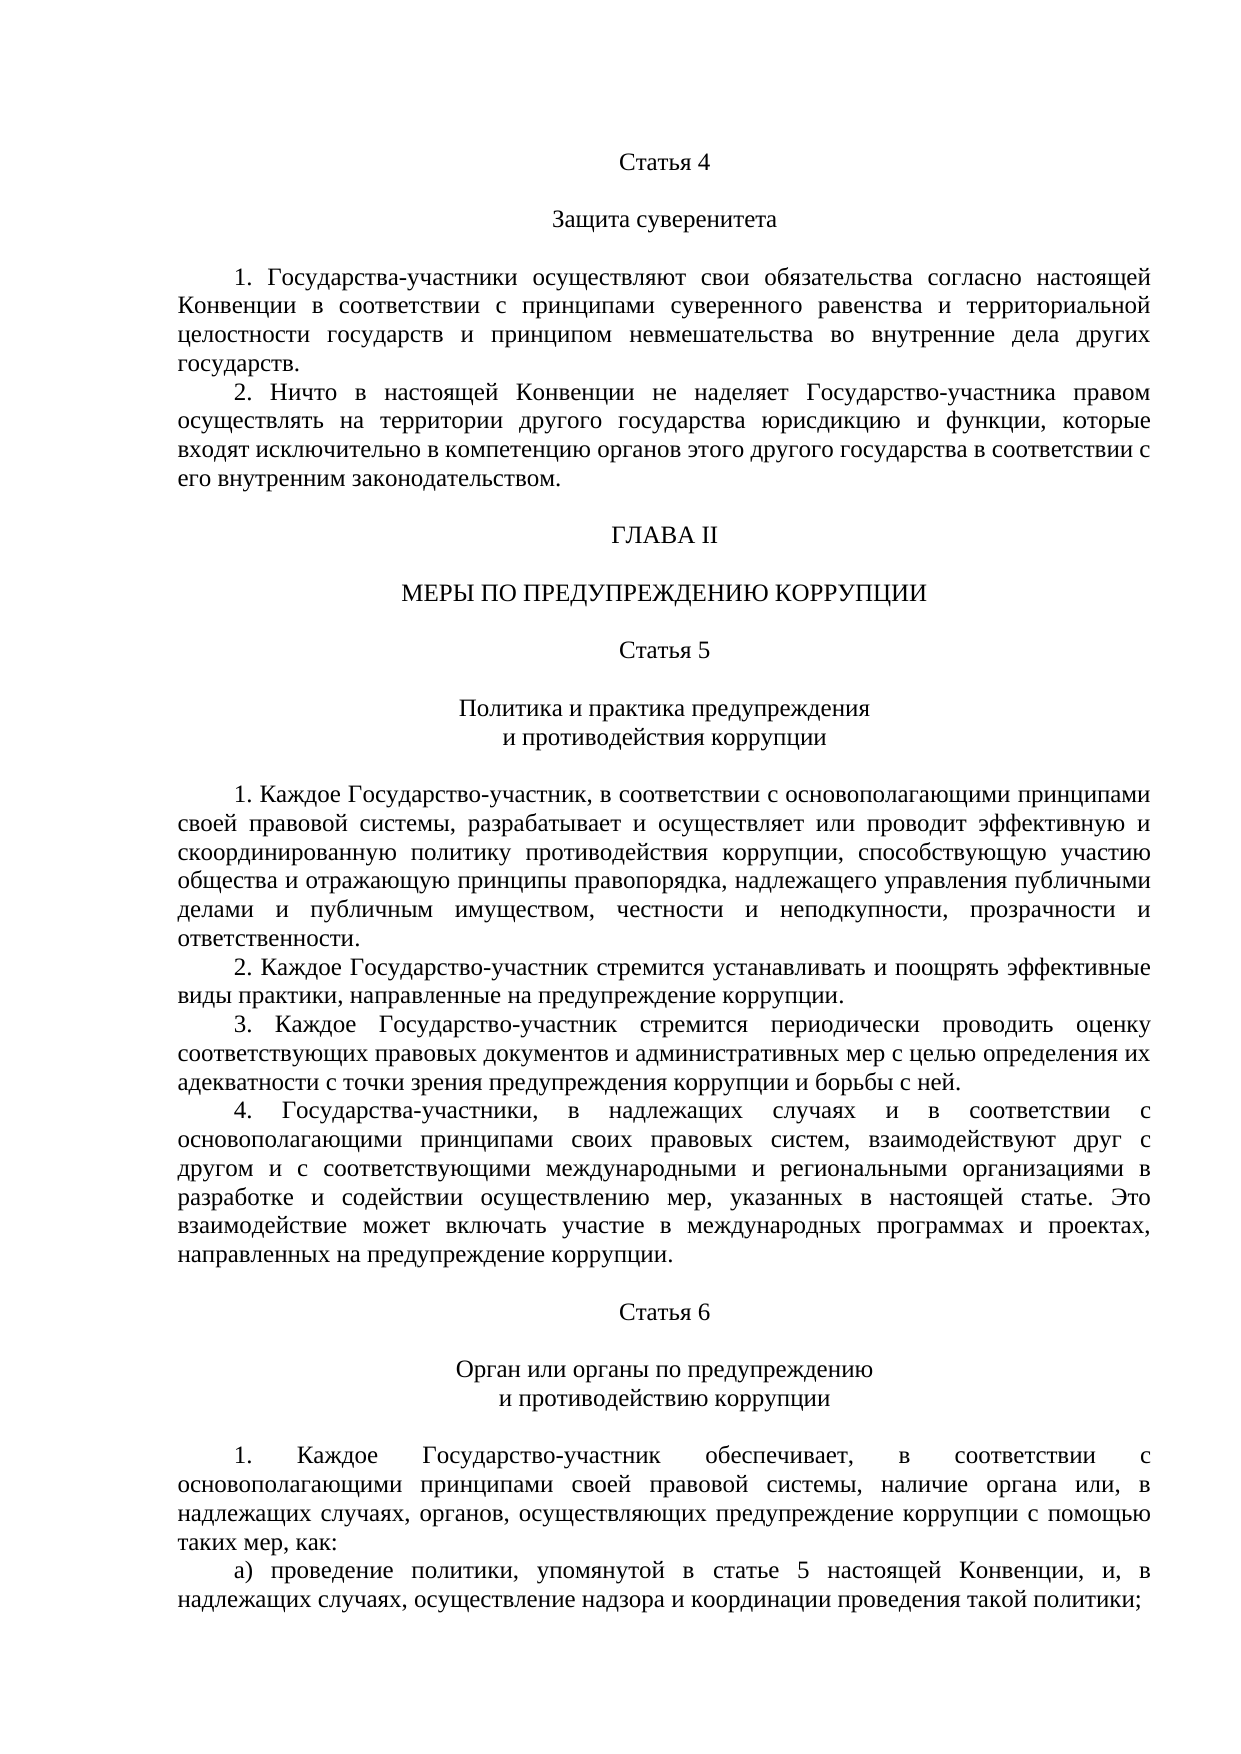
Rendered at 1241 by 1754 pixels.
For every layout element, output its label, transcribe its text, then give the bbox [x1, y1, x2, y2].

text Орган или органы по предупреждению [177, 1354, 1152, 1383]
text и противодействию коррупции [177, 1383, 1152, 1412]
text 4. Государства-участники, в надлежащих случаях и в соответствии с основополагающими принципами своих правовых систем, взаимодействуют друг с другом и с соответствующими международными и региональными организациями в разработке и содействии осуществлению мер, указанных в настоящей статье. Это взаимодействие может включать участие в международных программах и проектах, направленных на предупреждение коррупции. [177, 1096, 1152, 1268]
text 2. Ничто в настоящей Конвенции не наделяет Государство-участника правом осуществлять на территории другого государства юрисдикцию и функции, которые входят исключительно в компетенцию органов этого другого государства в соответствии с его внутренним законодательством. [177, 377, 1152, 492]
text Статья 5 [177, 636, 1152, 664]
text a) проведение политики, упомянутой в статье 5 настоящей Конвенции, и, в надлежащих случаях, осуществление надзора и координации проведения такой политики; [177, 1556, 1152, 1613]
text Защита суверенитета [177, 204, 1152, 233]
text и противодействия коррупции [177, 722, 1152, 751]
text 3. Каждое Государство-участник стремится периодически проводить оценку соответствующих правовых документов и административных мер с целью определения их адекватности с точки зрения предупреждения коррупции и борьбы с ней. [177, 1009, 1152, 1096]
text 1. Государства-участники осуществляют свои обязательства согласно настоящей Конвенции в соответствии с принципами суверенного равенства и территориальной целостности государств и принципом невмешательства во внутренние дела других государств. [177, 262, 1152, 377]
text 1. Каждое Государство-участник обеспечивает, в соответствии с основополагающими принципами своей правовой системы, наличие органа или, в надлежащих случаях, органов, осуществляющих предупреждение коррупции с помощью таких мер, как: [177, 1441, 1152, 1556]
text Статья 6 [177, 1297, 1152, 1326]
text 1. Каждое Государство-участник, в соответствии с основополагающими принципами своей правовой системы, разрабатывает и осуществляет или проводит эффективную и скоординированную политику противодействия коррупции, способствующую участию общества и отражающую принципы правопорядка, надлежащего управления публичными делами и публичным имуществом, честности и неподкупности, прозрачности и ответственности. [177, 779, 1152, 952]
text Статья 4 [177, 147, 1152, 176]
text ГЛАВА II [177, 521, 1152, 549]
text МЕРЫ ПО ПРЕДУПРЕЖДЕНИЮ КОРРУПЦИИ [177, 578, 1152, 607]
text Политика и практика предупреждения [177, 693, 1152, 722]
text 2. Каждое Государство-участник стремится устанавливать и поощрять эффективные виды практики, направленные на предупреждение коррупции. [177, 952, 1152, 1009]
